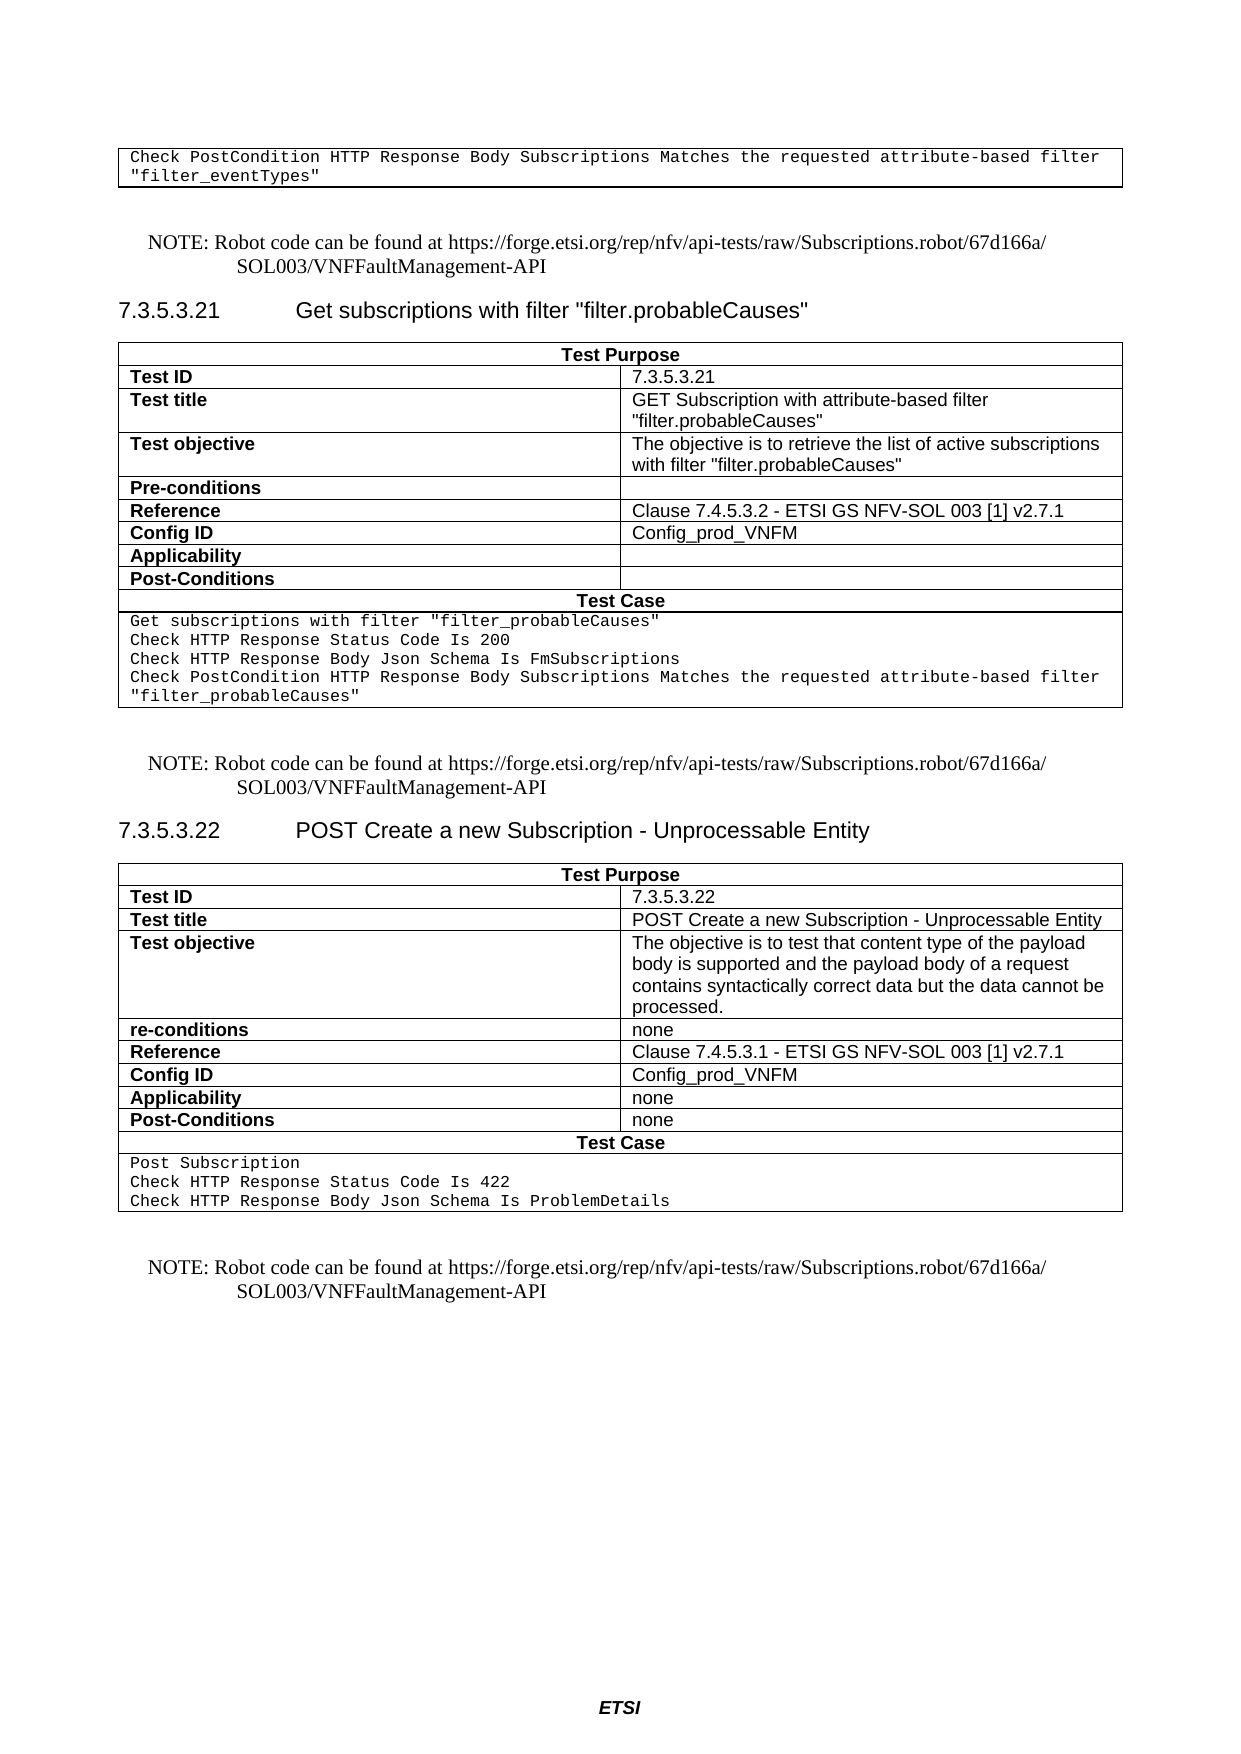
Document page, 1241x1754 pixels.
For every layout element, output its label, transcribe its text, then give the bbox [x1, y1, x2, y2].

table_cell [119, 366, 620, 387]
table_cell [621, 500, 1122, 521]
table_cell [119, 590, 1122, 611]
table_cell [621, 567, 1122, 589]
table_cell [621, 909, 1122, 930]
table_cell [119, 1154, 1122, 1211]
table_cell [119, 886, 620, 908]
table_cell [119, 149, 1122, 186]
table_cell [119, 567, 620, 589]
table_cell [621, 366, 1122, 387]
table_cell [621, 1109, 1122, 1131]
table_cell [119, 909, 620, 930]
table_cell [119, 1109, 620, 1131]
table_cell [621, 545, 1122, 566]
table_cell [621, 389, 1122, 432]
subtitle 7.3.5.3.22 POST Create a new Subscription - Unprocessable Entity [118, 817, 1122, 844]
text NOTE: Robot code can be found at https://forge.etsi.org/rep/nfv/api-tests/raw/Subscriptions.robot/67d166a/SOL003/VNFFaultManagement-API [148, 1255, 1122, 1303]
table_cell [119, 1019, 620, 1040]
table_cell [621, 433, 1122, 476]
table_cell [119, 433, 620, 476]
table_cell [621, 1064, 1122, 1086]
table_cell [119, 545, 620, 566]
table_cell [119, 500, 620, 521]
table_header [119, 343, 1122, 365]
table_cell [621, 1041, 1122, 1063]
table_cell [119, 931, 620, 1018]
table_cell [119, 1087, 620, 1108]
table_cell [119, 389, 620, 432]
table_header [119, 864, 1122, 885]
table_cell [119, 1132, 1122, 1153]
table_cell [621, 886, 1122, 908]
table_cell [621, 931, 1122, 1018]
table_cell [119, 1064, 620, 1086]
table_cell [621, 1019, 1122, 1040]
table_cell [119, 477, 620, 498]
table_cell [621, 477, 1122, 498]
subtitle 7.3.5.3.21 Get subscriptions with filter "filter.probableCauses" [118, 297, 1122, 323]
text NOTE: Robot code can be found at https://forge.etsi.org/rep/nfv/api-tests/raw/Subscriptions.robot/67d166a/SOL003/VNFFaultManagement-API [148, 751, 1122, 799]
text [148, 230, 1122, 278]
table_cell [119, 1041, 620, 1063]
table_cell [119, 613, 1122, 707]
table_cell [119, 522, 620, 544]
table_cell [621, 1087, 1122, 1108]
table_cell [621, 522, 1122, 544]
